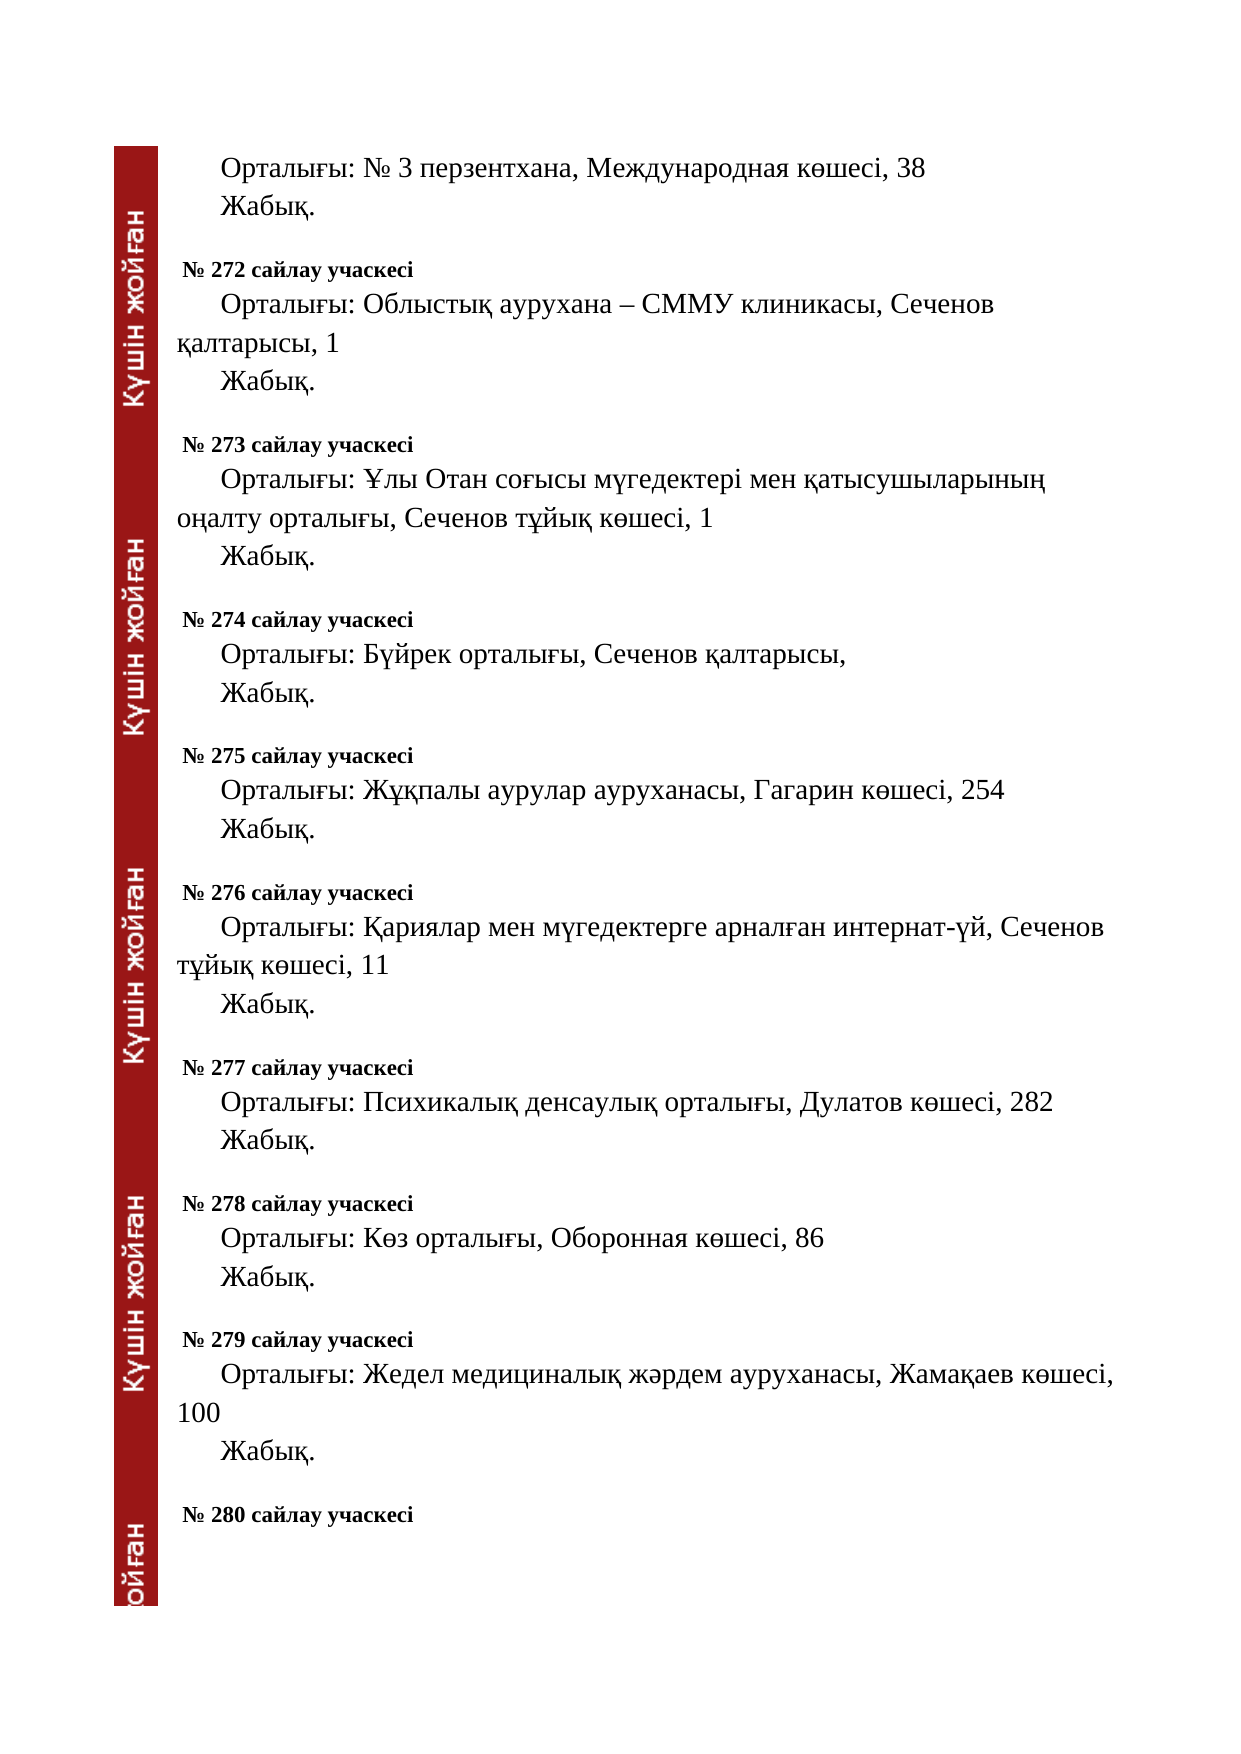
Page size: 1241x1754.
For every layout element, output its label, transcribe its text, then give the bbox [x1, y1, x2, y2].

picture [114, 1186, 158, 1190]
text Орталығы: Жедел медициналық жәрдем ауруханасы, Жамақаев көшесі, 100 Жабық. [112, 1356, 1128, 1497]
text Орталығы: Қариялар мен мүгедектерге арналған интернат-үй, Сеченов тұйық көшесі, 11 Жабық. [112, 909, 1128, 1050]
picture [114, 1080, 158, 1084]
picture [114, 632, 158, 636]
text Орталығы: № 3 перзентхана, Международная көшесі, 38 Жабық. [112, 150, 1128, 252]
text Орталығы: Бүйрек орталығы, Сеченов қалтарысы, Жабық. [112, 636, 1128, 738]
text Орталығы: Облыстық аурухана – СММУ клиникасы, Сеченов қалтарысы, 1 Жабық. [112, 286, 1128, 427]
text № 277 сайлау учаскесі [112, 1053, 1128, 1080]
picture [114, 875, 158, 879]
text Орталығы: Психикалық денсаулық орталығы, Дулатов көшесі, 282 Жабық. [112, 1084, 1128, 1186]
text № 272 сайлау учаскесі [112, 256, 1128, 282]
picture [114, 1216, 158, 1220]
text № 275 сайлау учаскесі [112, 742, 1128, 769]
picture [114, 252, 158, 256]
text Орталығы: Жұқпалы аурулар ауруханасы, Гагарин көшесі, 254 Жабық. [112, 772, 1128, 875]
text № 279 сайлау учаскесі [112, 1326, 1128, 1353]
picture [114, 282, 158, 286]
text Орталығы: Көз орталығы, Оборонная көшесі, 86 Жабық. [112, 1220, 1128, 1322]
text № 280 сайлау учаскесі [112, 1501, 1128, 1527]
text № 273 сайлау учаскесі [112, 431, 1128, 457]
picture [114, 602, 158, 606]
picture [114, 146, 158, 150]
picture [114, 905, 158, 909]
text Орталығы: Ұлы Отан соғысы мүгедектері мен қатысушыларының оңалту орталығы, Сеченов тұйық көшесі, 1 Жабық. [112, 461, 1128, 602]
picture [114, 457, 158, 461]
picture [114, 427, 158, 431]
text № 276 сайлау учаскесі [112, 879, 1128, 905]
text № 274 сайлау учаскесі [112, 606, 1128, 632]
picture [114, 1497, 158, 1501]
picture [114, 1527, 158, 1606]
picture [114, 738, 158, 742]
picture [114, 1322, 158, 1326]
text № 278 сайлау учаскесі [112, 1190, 1128, 1216]
